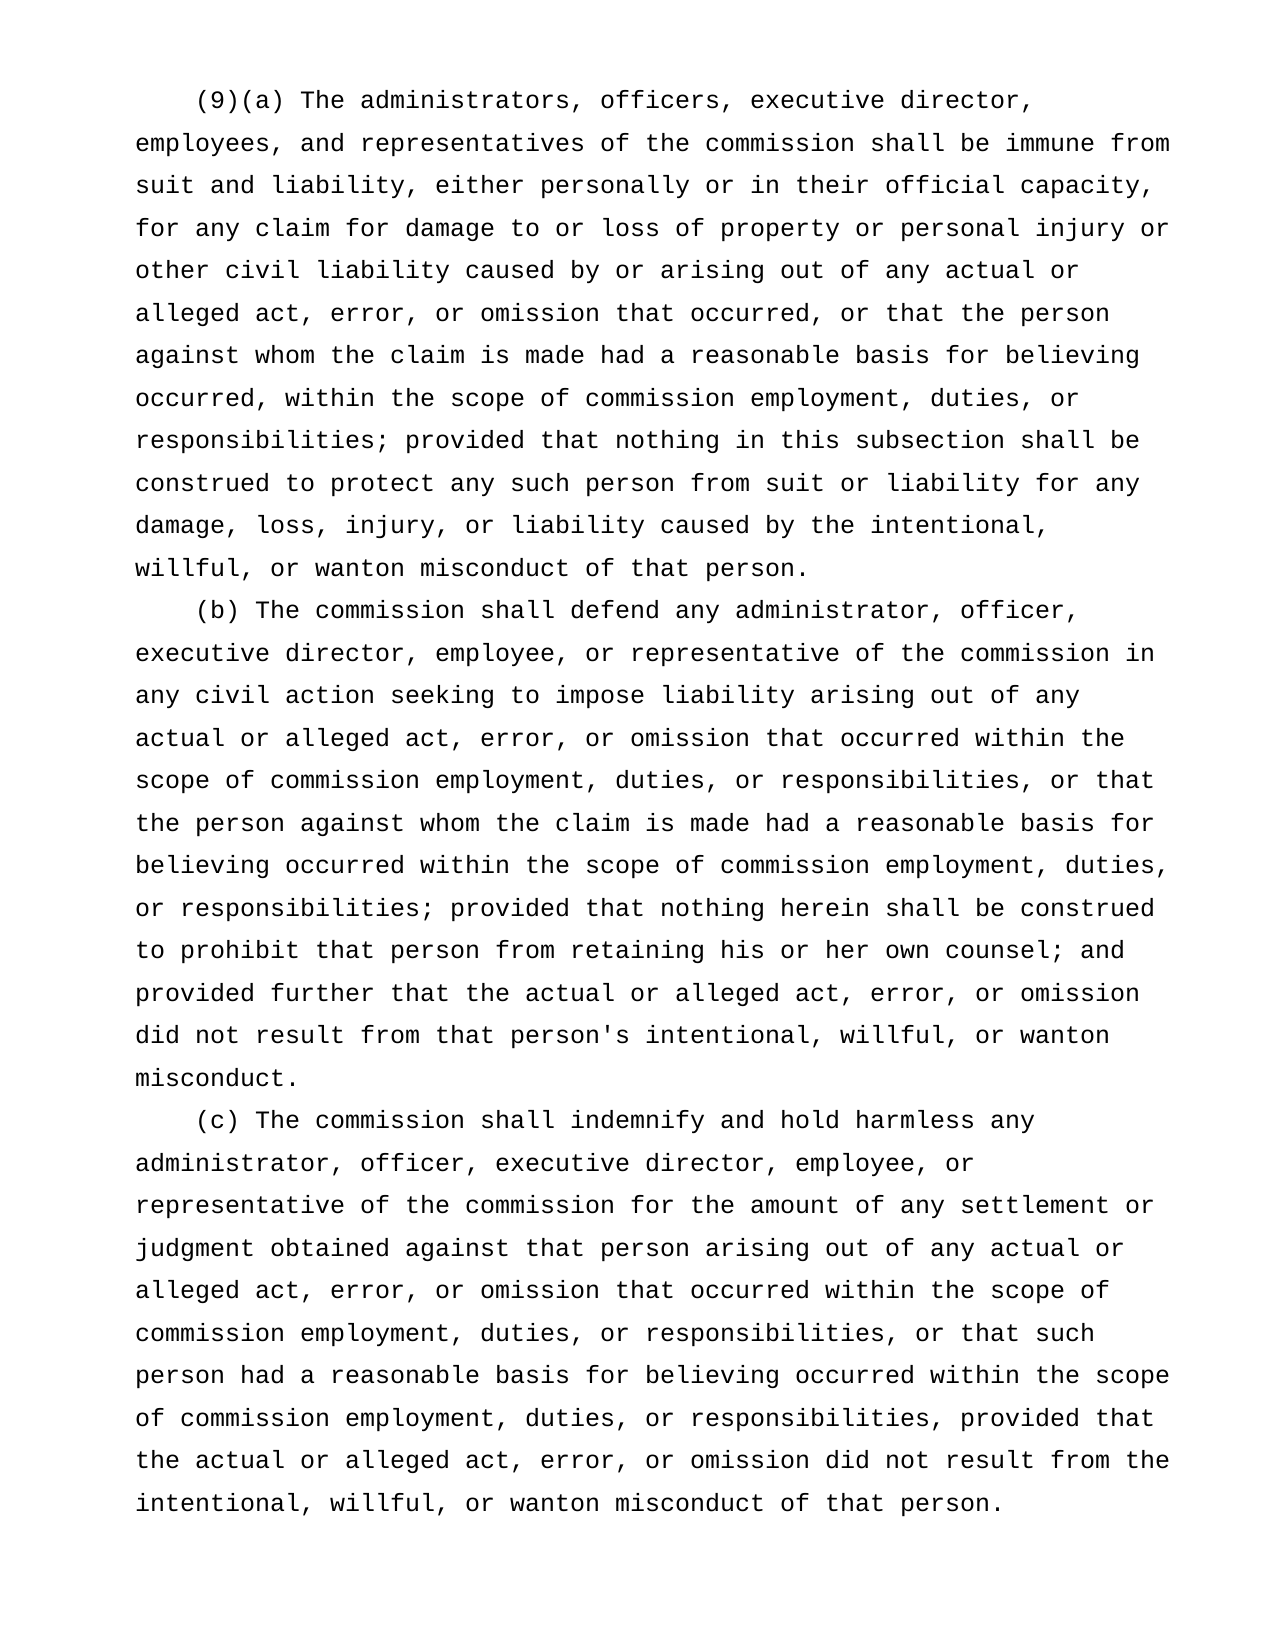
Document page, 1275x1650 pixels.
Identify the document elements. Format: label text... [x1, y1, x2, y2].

text (b) The commission shall defend any administrator, officer, executive director, employee, or representative of the commission in any civil action seeking to impose liability arising out of any actual or alleged act, error, or omission that occurred within the scope of commission employment, duties, or responsibilities, or that the person against whom the claim is made had a reasonable basis for believing occurred within the scope of commission employment, duties, or responsibilities; provided that nothing herein shall be construed to prohibit that person from retaining his or her own counsel; and provided further that the actual or alleged act, error, or omission did not result from that person's intentional, willful, or wanton misconduct. [135, 585, 1170, 1095]
text (c) The commission shall indemnify and hold harmless any administrator, officer, executive director, employee, or representative of the commission for the amount of any settlement or judgment obtained against that person arising out of any actual or alleged act, error, or omission that occurred within the scope of commission employment, duties, or responsibilities, or that such person had a reasonable basis for believing occurred within the scope of commission employment, duties, or responsibilities, provided that the actual or alleged act, error, or omission did not result from the intentional, willful, or wanton misconduct of that person. [135, 1095, 1170, 1520]
text (9)(a) The administrators, officers, executive director, employees, and representatives of the commission shall be immune from suit and liability, either personally or in their official capacity, for any claim for damage to or loss of property or personal injury or other civil liability caused by or arising out of any actual or alleged act, error, or omission that occurred, or that the person against whom the claim is made had a reasonable basis for believing occurred, within the scope of commission employment, duties, or responsibilities; provided that nothing in this subsection shall be construed to protect any such person from suit or liability for any damage, loss, injury, or liability caused by the intentional, willful, or wanton misconduct of that person. [135, 75, 1170, 585]
